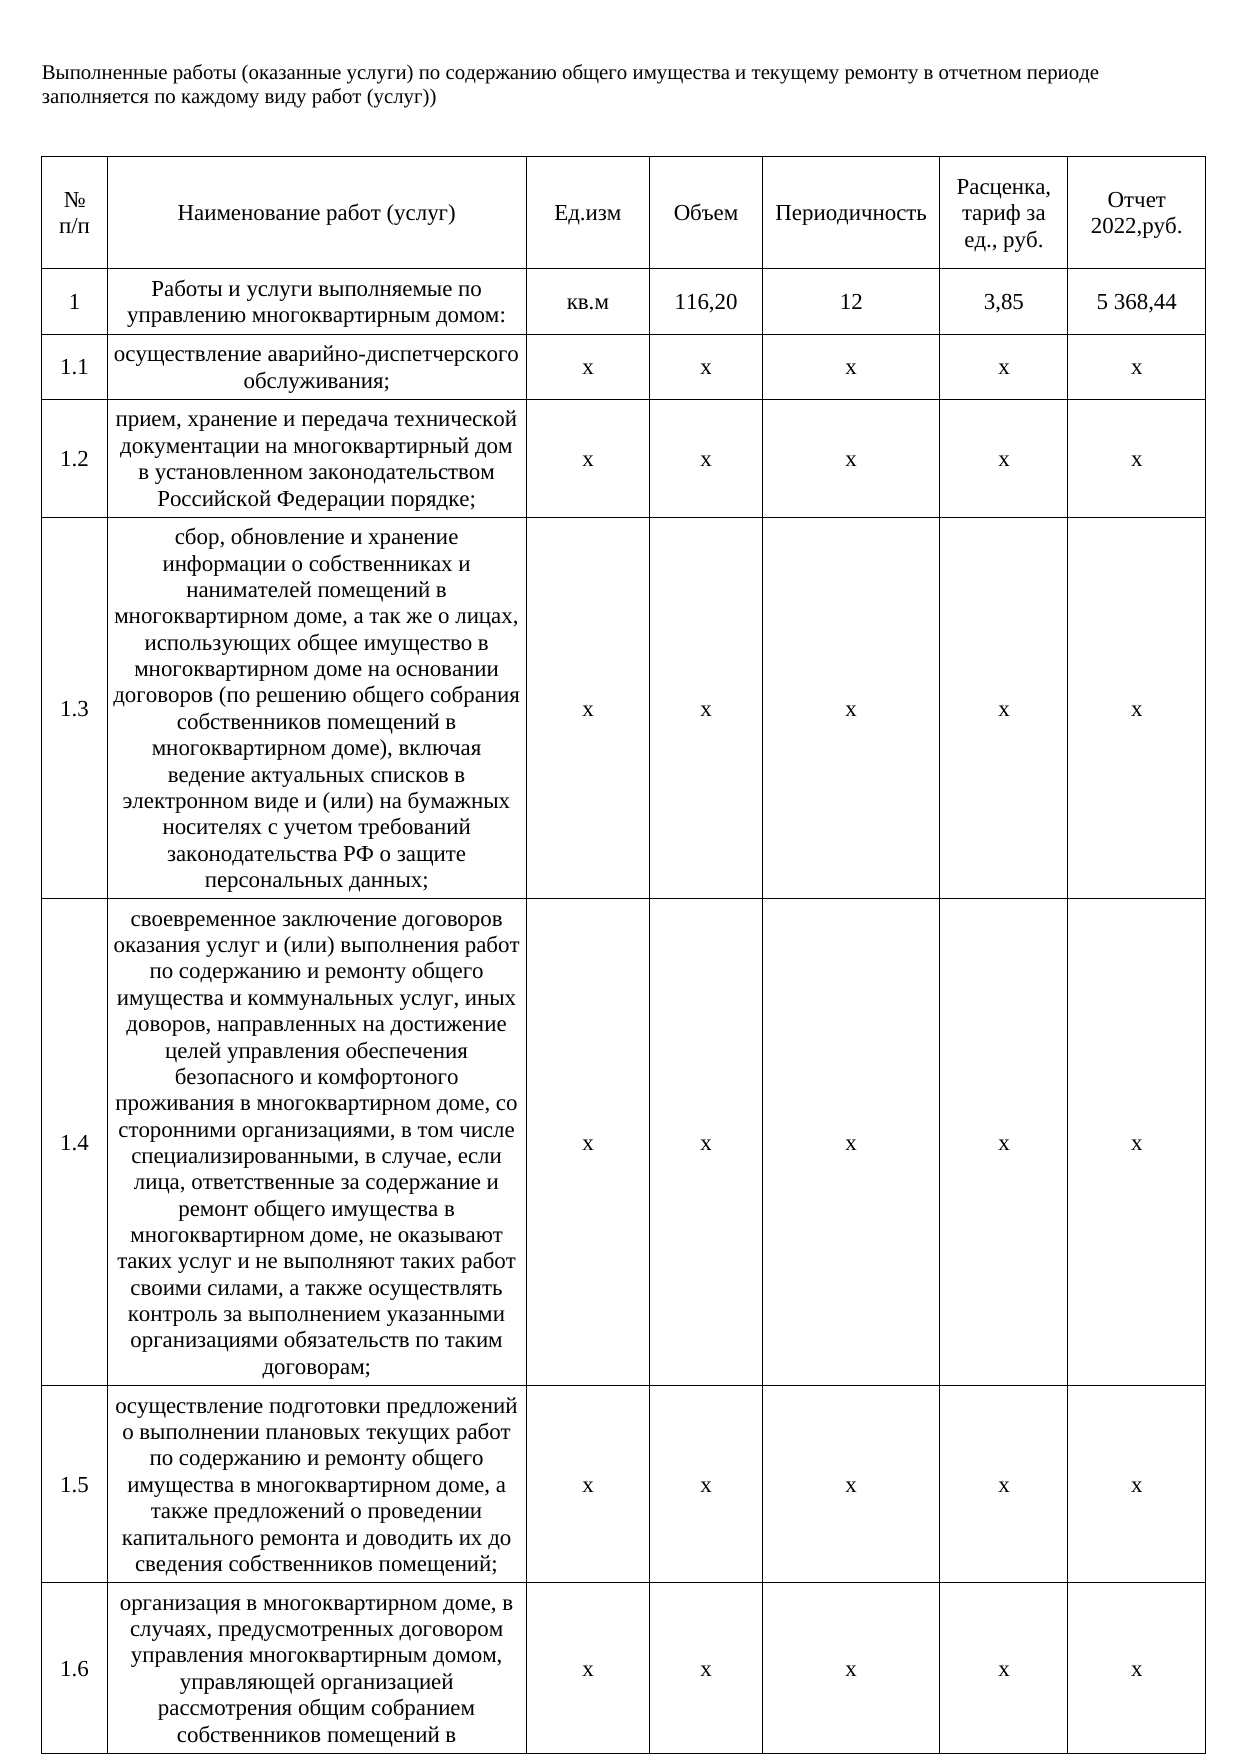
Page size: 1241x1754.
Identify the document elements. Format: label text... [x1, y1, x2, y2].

table_cell х [1068, 1386, 1205, 1582]
table_cell сбор, обновление и хранение информации о собственниках и нанимателей помещений в многоквартирном доме, а так же о лицах, использующих общее имущество в многоквартирном доме на основании договоров (по решению общего собрания собственников помещений в многоквартирном доме), включая ведение актуальных списков в электронном виде и (или) на бумажных носителях с учетом требований законодательства РФ о защите персональных данных; [108, 518, 526, 898]
table_cell х [527, 899, 649, 1385]
table_cell х [940, 335, 1067, 399]
table_cell х [527, 1583, 649, 1753]
table_cell х [763, 400, 939, 517]
table_cell 12 [763, 269, 939, 333]
table_header Периодичность [763, 157, 939, 268]
table_cell 1.1 [42, 335, 107, 399]
table_cell х [650, 899, 762, 1385]
table_cell прием, хранение и передача технической документации на многоквартирный дом в установленном законодательством Российской Федерации порядке; [108, 400, 526, 517]
table_cell 5 368,44 [1068, 269, 1205, 333]
table_cell х [650, 400, 762, 517]
table_cell 1.5 [42, 1386, 107, 1582]
table_cell х [650, 518, 762, 898]
table_cell х [940, 1386, 1067, 1582]
table_cell х [1068, 335, 1205, 399]
table_cell х [1068, 400, 1205, 517]
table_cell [108, 1583, 526, 1753]
table_cell х [527, 400, 649, 517]
table_cell х [650, 1583, 762, 1753]
table_header Наименование работ (услуг) [108, 157, 526, 268]
table_cell х [940, 518, 1067, 898]
table_cell х [527, 1386, 649, 1582]
table_cell 1.4 [42, 899, 107, 1385]
table_cell х [527, 518, 649, 898]
table_cell Работы и услуги выполняемые по управлению многоквартирным домом: [108, 269, 526, 333]
table_header № п/п [42, 157, 107, 268]
text Выполненные работы (оказанные услуги) по содержанию общего имущества и текущему ремонту в отчетном периоде [42, 59, 1205, 84]
table_cell х [1068, 518, 1205, 898]
table_cell х [650, 1386, 762, 1582]
table_cell х [763, 899, 939, 1385]
table_cell 1.2 [42, 400, 107, 517]
table_cell х [1068, 1583, 1205, 1753]
table_cell х [650, 335, 762, 399]
table_cell осуществление подготовки предложений о выполнении плановых текущих работ по содержанию и ремонту общего имущества в многоквартирном доме, а также предложений о проведении капитального ремонта и доводить их до сведения собственников помещений; [108, 1386, 526, 1582]
table_cell х [940, 400, 1067, 517]
table_cell кв.м [527, 269, 649, 333]
table_cell х [527, 335, 649, 399]
table_cell х [763, 335, 939, 399]
table_header Расценка, тариф за ед., руб. [940, 157, 1067, 268]
table_header Ед.изм [527, 157, 649, 268]
table_cell 1 [42, 269, 107, 333]
table_header Объем [650, 157, 762, 268]
table_cell х [1068, 899, 1205, 1385]
table_cell х [763, 1583, 939, 1753]
table_cell х [940, 899, 1067, 1385]
table_cell своевременное заключение договоров оказания услуг и (или) выполнения работ по содержанию и ремонту общего имущества и коммунальных услуг, иных доворов, направленных на достижение целей управления обеспечения безопасного и комфортоного проживания в многоквартирном доме, со сторонними организациями, в том числе специализированными, в случае, если лица, ответственные за содержание и ремонт общего имущества в многоквартирном доме, не оказывают таких услуг и не выполняют таких работ своими силами, а также осуществлять контроль за выполнением указанными организациями обязательств по таким договорам; [108, 899, 526, 1385]
table_cell 1.3 [42, 518, 107, 898]
table_cell 116,20 [650, 269, 762, 333]
table_cell 3,85 [940, 269, 1067, 333]
table_cell х [940, 1583, 1067, 1753]
table_cell х [763, 518, 939, 898]
table_cell 1.6 [42, 1583, 107, 1753]
table_header Отчет 2022,руб. [1068, 157, 1205, 268]
text заполняется по каждому виду работ (услуг)) [42, 84, 1205, 108]
table_cell х [763, 1386, 939, 1582]
table_cell осуществление аварийно-диспетчерского обслуживания; [108, 335, 526, 399]
